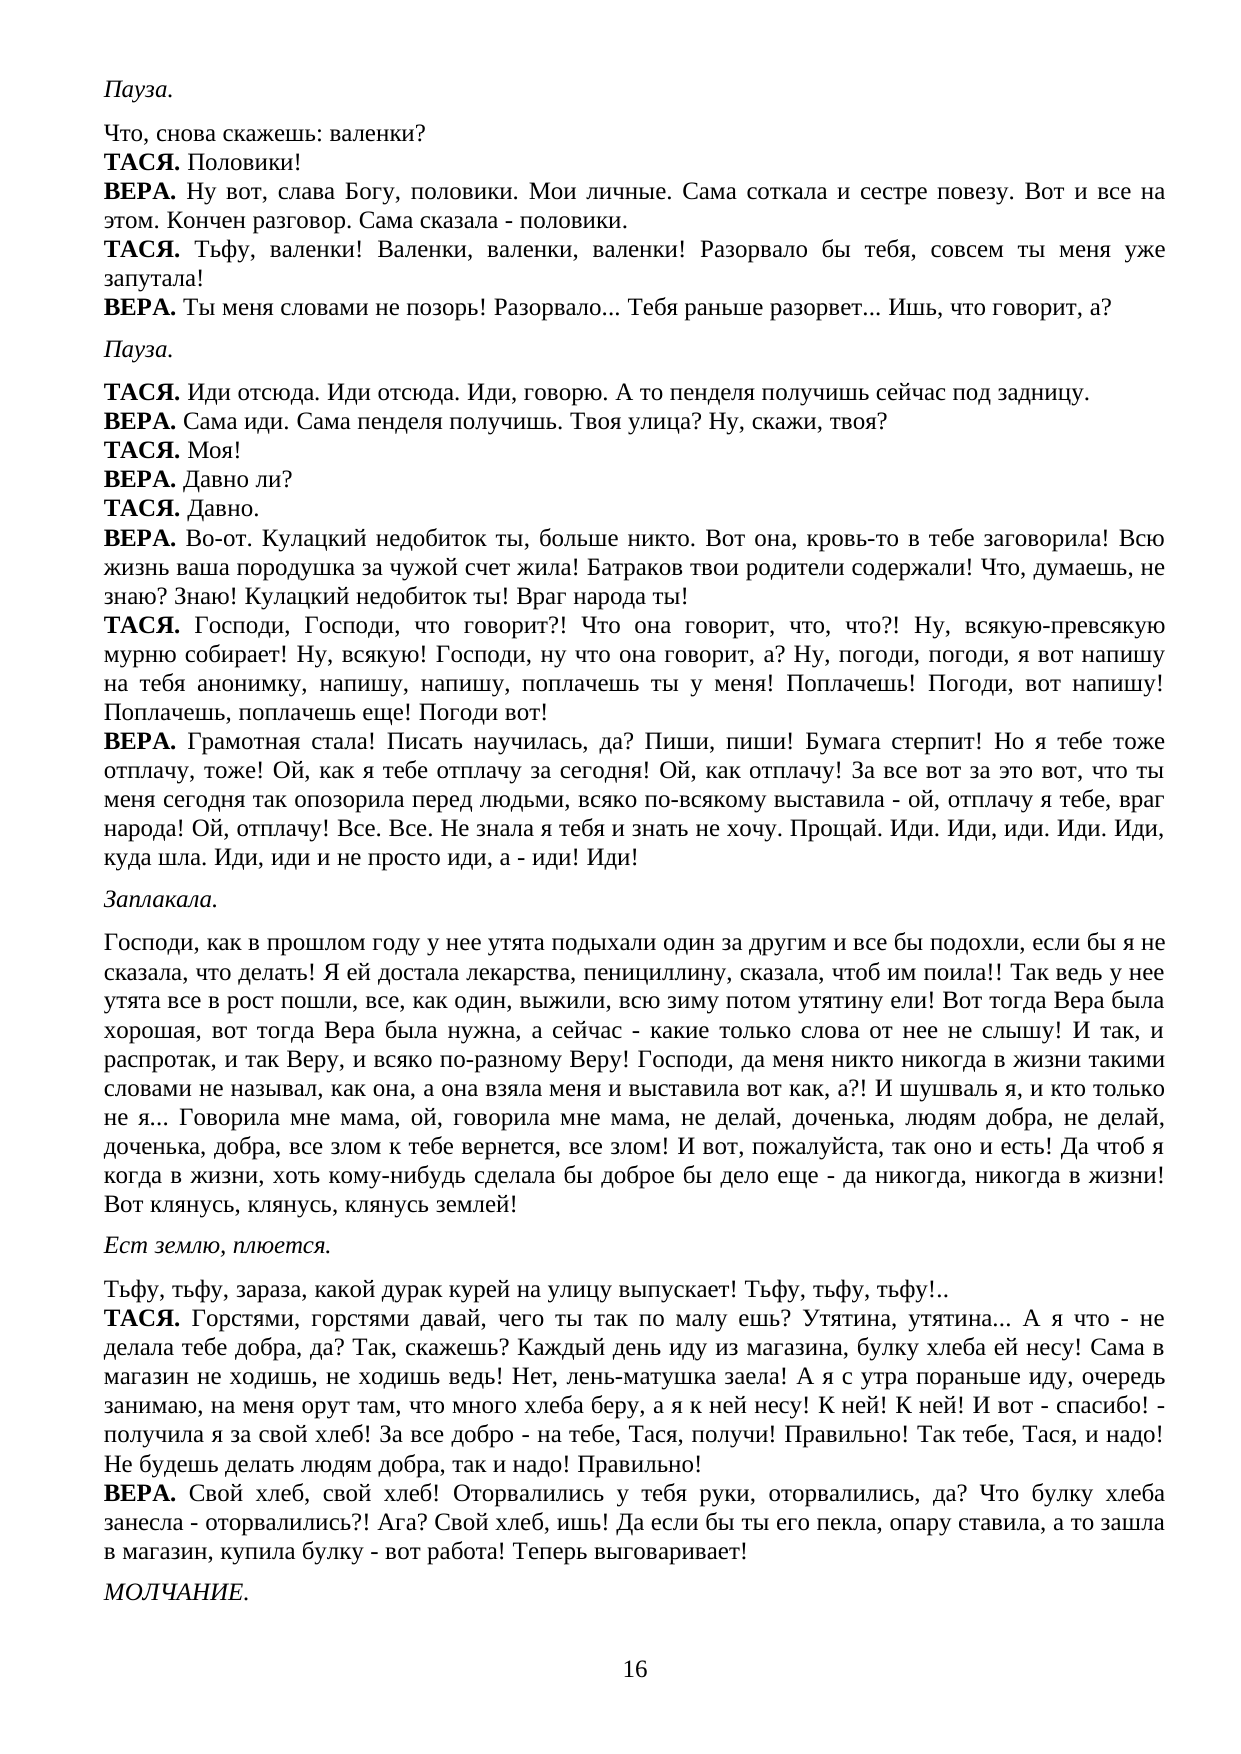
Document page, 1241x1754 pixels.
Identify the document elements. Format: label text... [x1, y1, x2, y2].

text ТАСЯ. Половики! [103, 147, 1166, 176]
text ВЕРА. Ну вот, слава Богу, половики. Мои личные. Сама соткала и сестре повезу. Вот и все на этом. Кончен разговор. Сама сказала - половики. [103, 176, 1166, 234]
text Заплакала. [103, 884, 1166, 913]
text ТАСЯ. Господи, Господи, что говорит?! Что она говорит, что, что?! Ну, всякую-превсякую мурню собирает! Ну, всякую! Господи, ну что она говорит, а? Ну, погоди, погоди, я вот напишу на тебя анонимку, напишу, напишу, поплачешь ты у меня! Поплачешь! Погоди, вот напишу! Поплачешь, поплачешь еще! Погоди вот! [103, 609, 1166, 726]
text ТАСЯ. Горстями, горстями давай, чего ты так по малу ешь? Утятина, утятина... А я что - не делала тебе добра, да? Так, скажешь? Каждый день иду из магазина, булку хлеба ей несу! Сама в магазин не ходишь, не ходишь ведь! Нет, лень-матушка заела! А я с утра пораньше иду, очередь занимаю, на меня орут там, что много хлеба беру, а я к ней несу! К ней! К ней! И вот - спасибо! - получила я за свой хлеб! За все добро - на тебе, Тася, получи! Правильно! Так тебе, Тася, и надо! Не будешь делать людям добра, так и надо! Правильно! [103, 1303, 1166, 1477]
text ВЕРА. Грамотная стала! Писать научилась, да? Пиши, пиши! Бумага стерпит! Но я тебе тоже отплачу, тоже! Ой, как я тебе отплачу за сегодня! Ой, как отплачу! За все вот за это вот, что ты меня сегодня так опозорила перед людьми, всяко по-всякому выставила - ой, отплачу я тебе, враг народа! Ой, отплачу! Все. Все. Не знала я тебя и знать не хочу. Прощай. Иди. Иди, иди. Иди. Иди, куда шла. Иди, иди и не просто иди, а - иди! Иди! [103, 726, 1166, 871]
text МОЛЧАНИЕ. [103, 1577, 1166, 1606]
text ТАСЯ. Тьфу, валенки! Валенки, валенки, валенки! Разорвало бы тебя, совсем ты меня уже запутала! [103, 234, 1166, 292]
text Ест землю, плюется. [103, 1230, 1166, 1259]
text ТАСЯ. Иди отсюда. Иди отсюда. Иди, говорю. А то пенделя получишь сейчас под задницу. [103, 377, 1166, 406]
text ВЕРА. Ты меня словами не позорь! Разорвало... Тебя раньше разорвет... Ишь, что говорит, а? [103, 292, 1166, 321]
text Тьфу, тьфу, зараза, какой дурак курей на улицу выпускает! Тьфу, тьфу, тьфу!.. [103, 1274, 1166, 1303]
text ВЕРА. Сама иди. Сама пенделя получишь. Твоя улица? Ну, скажи, твоя? [103, 406, 1166, 435]
text Что, снова скажешь: валенки? [103, 117, 1166, 147]
text ВЕРА. Во-от. Кулацкий недобиток ты, больше никто. Вот она, кровь-то в тебе заговорила! Всю жизнь ваша породушка за чужой счет жила! Батраков твои родители содержали! Что, думаешь, не знаю? Знаю! Кулацкий недобиток ты! Враг народа ты! [103, 522, 1166, 609]
text Пауза. [103, 333, 1166, 362]
text ВЕРА. Свой хлеб, свой хлеб! Оторвалились у тебя руки, оторвалились, да? Что булку хлеба занесла - оторвалились?! Ага? Свой хлеб, ишь! Да если бы ты его пекла, опару ставила, а то зашла в магазин, купила булку - вот работа! Теперь выговаривает! [103, 1477, 1166, 1565]
text ТАСЯ. Давно. [103, 493, 1166, 522]
text ВЕРА. Давно ли? [103, 464, 1166, 493]
text Господи, как в прошлом году у нее утята подыхали один за другим и все бы подохли, если бы я не сказала, что делать! Я ей достала лекарства, пенициллину, сказала, чтоб им поила!! Так ведь у нее утята все в рост пошли, все, как один, выжили, всю зиму потом утятину ели! Вот тогда Вера была хорошая, вот тогда Вера была нужна, а сейчас - какие только слова от нее не слышу! И так, и распротак, и так Веру, и всяко по-разному Веру! Господи, да меня никто никогда в жизни такими словами не называл, как она, а она взяла меня и выставила вот как, а?! И шушваль я, и кто только не я... Говорила мне мама, ой, говорила мне мама, не делай, доченька, людям добра, не делай, доченька, добра, все злом к тебе вернется, все злом! И вот, пожалуйста, так оно и есть! Да чтоб я когда в жизни, хоть кому-нибудь сделала бы доброе бы дело еще - да никогда, никогда в жизни! Вот клянусь, клянусь, клянусь землей! [103, 927, 1166, 1218]
text Пауза. [103, 74, 1166, 103]
text ТАСЯ. Моя! [103, 435, 1166, 464]
